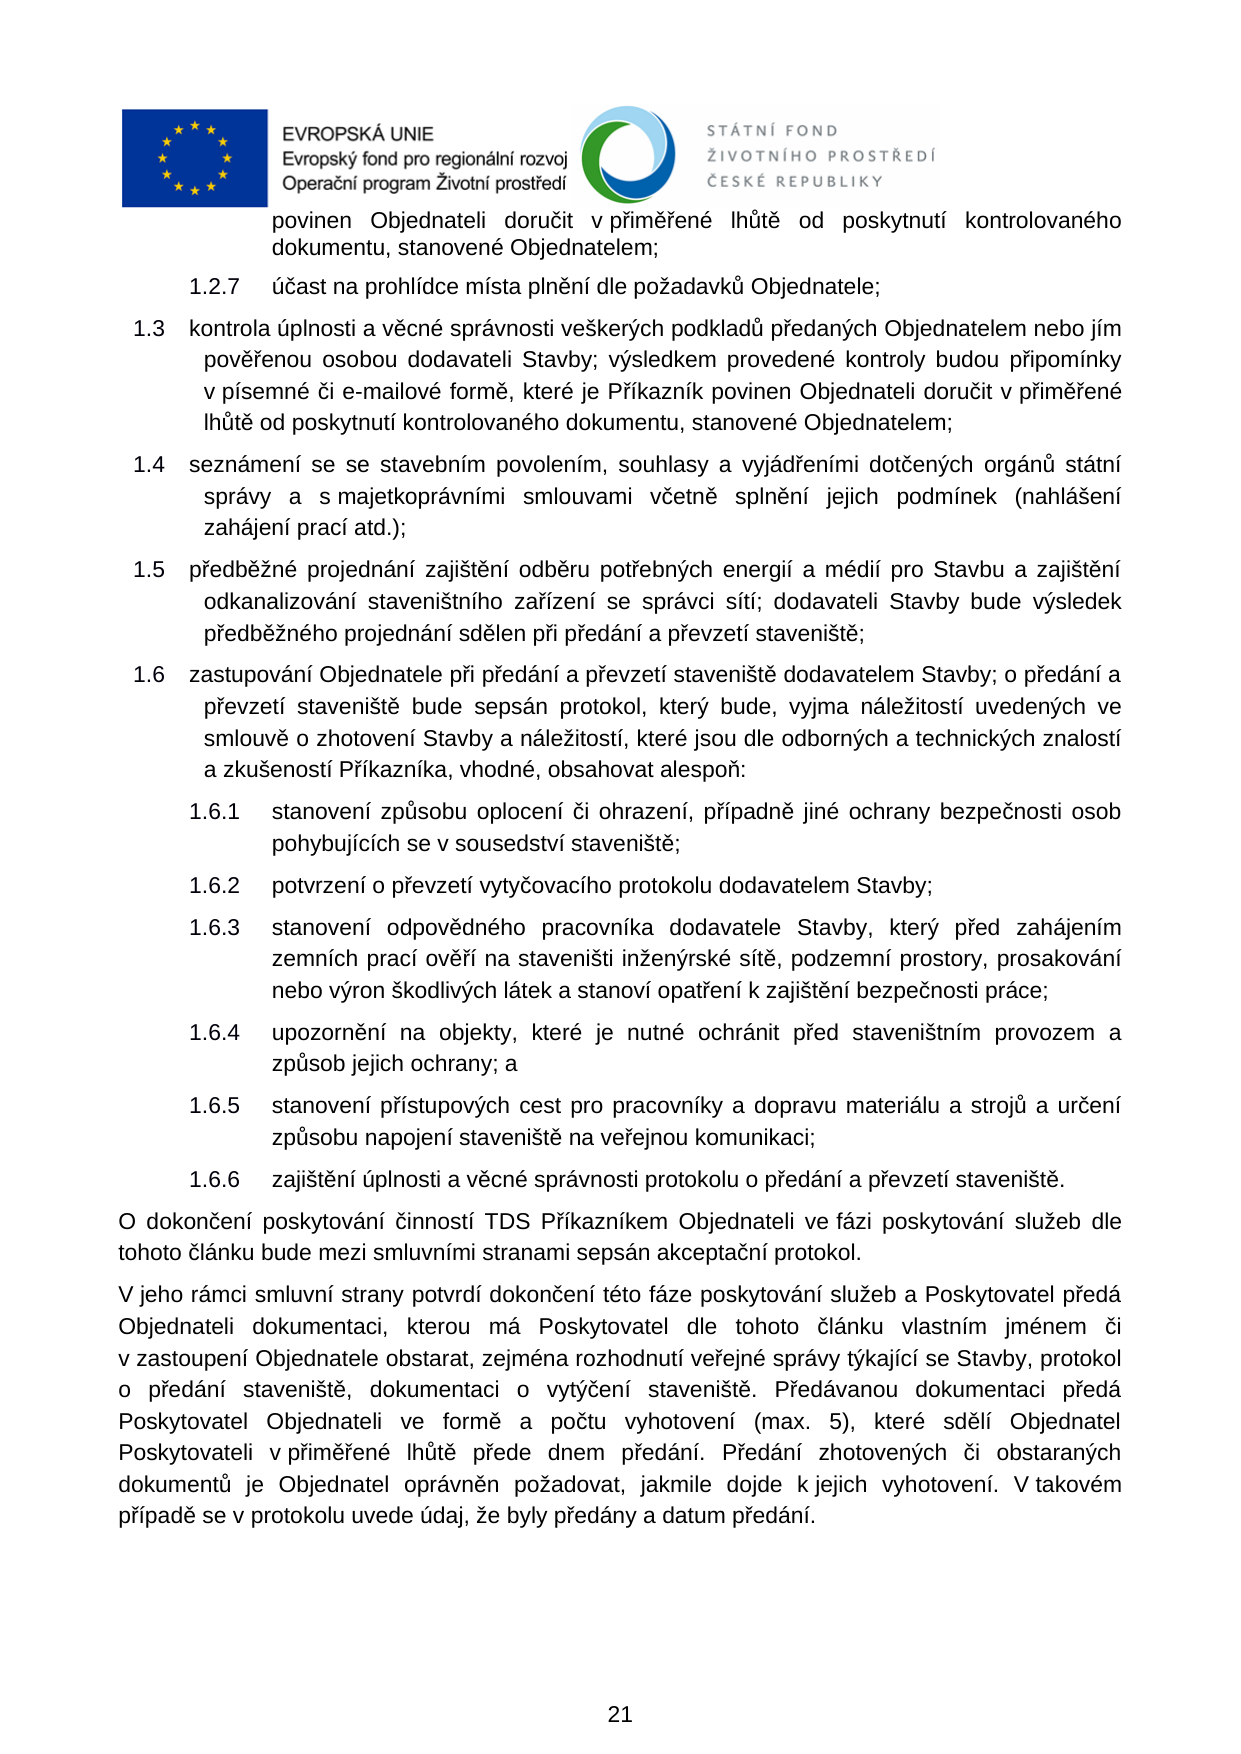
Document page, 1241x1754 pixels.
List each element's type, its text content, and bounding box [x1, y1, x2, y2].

list zajištění úplnosti a věcné správnosti protokolu o předání a převzetí staveniště. [189, 1166, 1122, 1192]
text O dokončení poskytování činností TDS Příkazníkem Objednateli ve fázi poskytování služeb dle tohoto článku bude mezi smluvními stranami sepsán akceptační protokol. [118, 1208, 1122, 1266]
list kontrola úplnosti a věcné správnosti veškerých podkladů předaných Objednatelem nebo jím pověřenou osobou dodavateli Stavby; výsledkem provedené kontroly budou připomínky v písemné či e-mailové formě, které je Příkazník povinen Objednateli doručit v přiměřené lhůtě od poskytnutí kontrolovaného dokumentu, stanovené Objednatelem; [133, 314, 1122, 436]
list stanovení způsobu oplocení či ohrazení, případně jiné ochrany bezpečnosti osob pohybujících se v sousedství staveniště; [189, 798, 1122, 856]
list předběžné projednání zajištění odběru potřebných energií a médií pro Stavbu a zajištění odkanalizování staveništního zařízení se správci sítí; dodavateli Stavby bude výsledek předběžného projednání sdělen při předání a převzetí staveniště; [133, 556, 1122, 646]
picture [118, 105, 940, 208]
list stanovení odpovědného pracovníka dodavatele Stavby, který před zahájením zemních prací ověří na staveništi inženýrské sítě, podzemní prostory, prosakování nebo výron škodlivých látek a stanoví opatření k zajištění bezpečnosti práce; [189, 914, 1122, 1003]
list účast na prohlídce místa plnění dle požadavků Objednatele; [189, 273, 1122, 299]
list stanovení přístupových cest pro pracovníky a dopravu materiálu a strojů a určení způsobu napojení staveniště na veřejnou komunikaci; [189, 1092, 1122, 1150]
list seznámení se se stavebním povolením, souhlasy a vyjádřeními dotčených orgánů státní správy a s majetkoprávními smlouvami včetně splnění jejich podmínek (nahlášení zahájení prací atd.); [133, 451, 1122, 541]
text V jeho rámci smluvní strany potvrdí dokončení této fáze poskytování služeb a Poskytovatel předá Objednateli dokumentaci, kterou má Poskytovatel dle tohoto článku vlastním jménem či v zastoupení Objednatele obstarat, zejména rozhodnutí veřejné správy týkající se Stavby, protokol o předání staveniště, dokumentaci o vytýčení staveniště. Předávanou dokumentaci předá Poskytovatel Objednateli ve formě a počtu vyhotovení (max. 5), které sdělí Objednatel Poskytovateli v přiměřené lhůtě přede dnem předání. Předání zhotovených či obstaraných dokumentů je Objednatel oprávněn požadovat, jakmile dojde k jejich vyhotovení. V takovém případě se v protokolu uvede údaj, že byly předány a datum předání. [118, 1281, 1122, 1529]
list potvrzení o převzetí vytyčovacího protokolu dodavatelem Stavby; [189, 872, 1122, 898]
list upozornění na objekty, které je nutné ochránit před staveništním provozem a způsob jejich ochrany; a [189, 1019, 1122, 1077]
list zastupování Objednatele při předání a převzetí staveniště dodavatelem Stavby; o předání a převzetí staveniště bude sepsán protokol, který bude, vyjma náležitostí uvedených ve smlouvě o zhotovení Stavby a náležitostí, které jsou dle odborných a technických znalostí a zkušeností Příkazníka, vhodné, obsahovat alespoň: [133, 661, 1122, 782]
